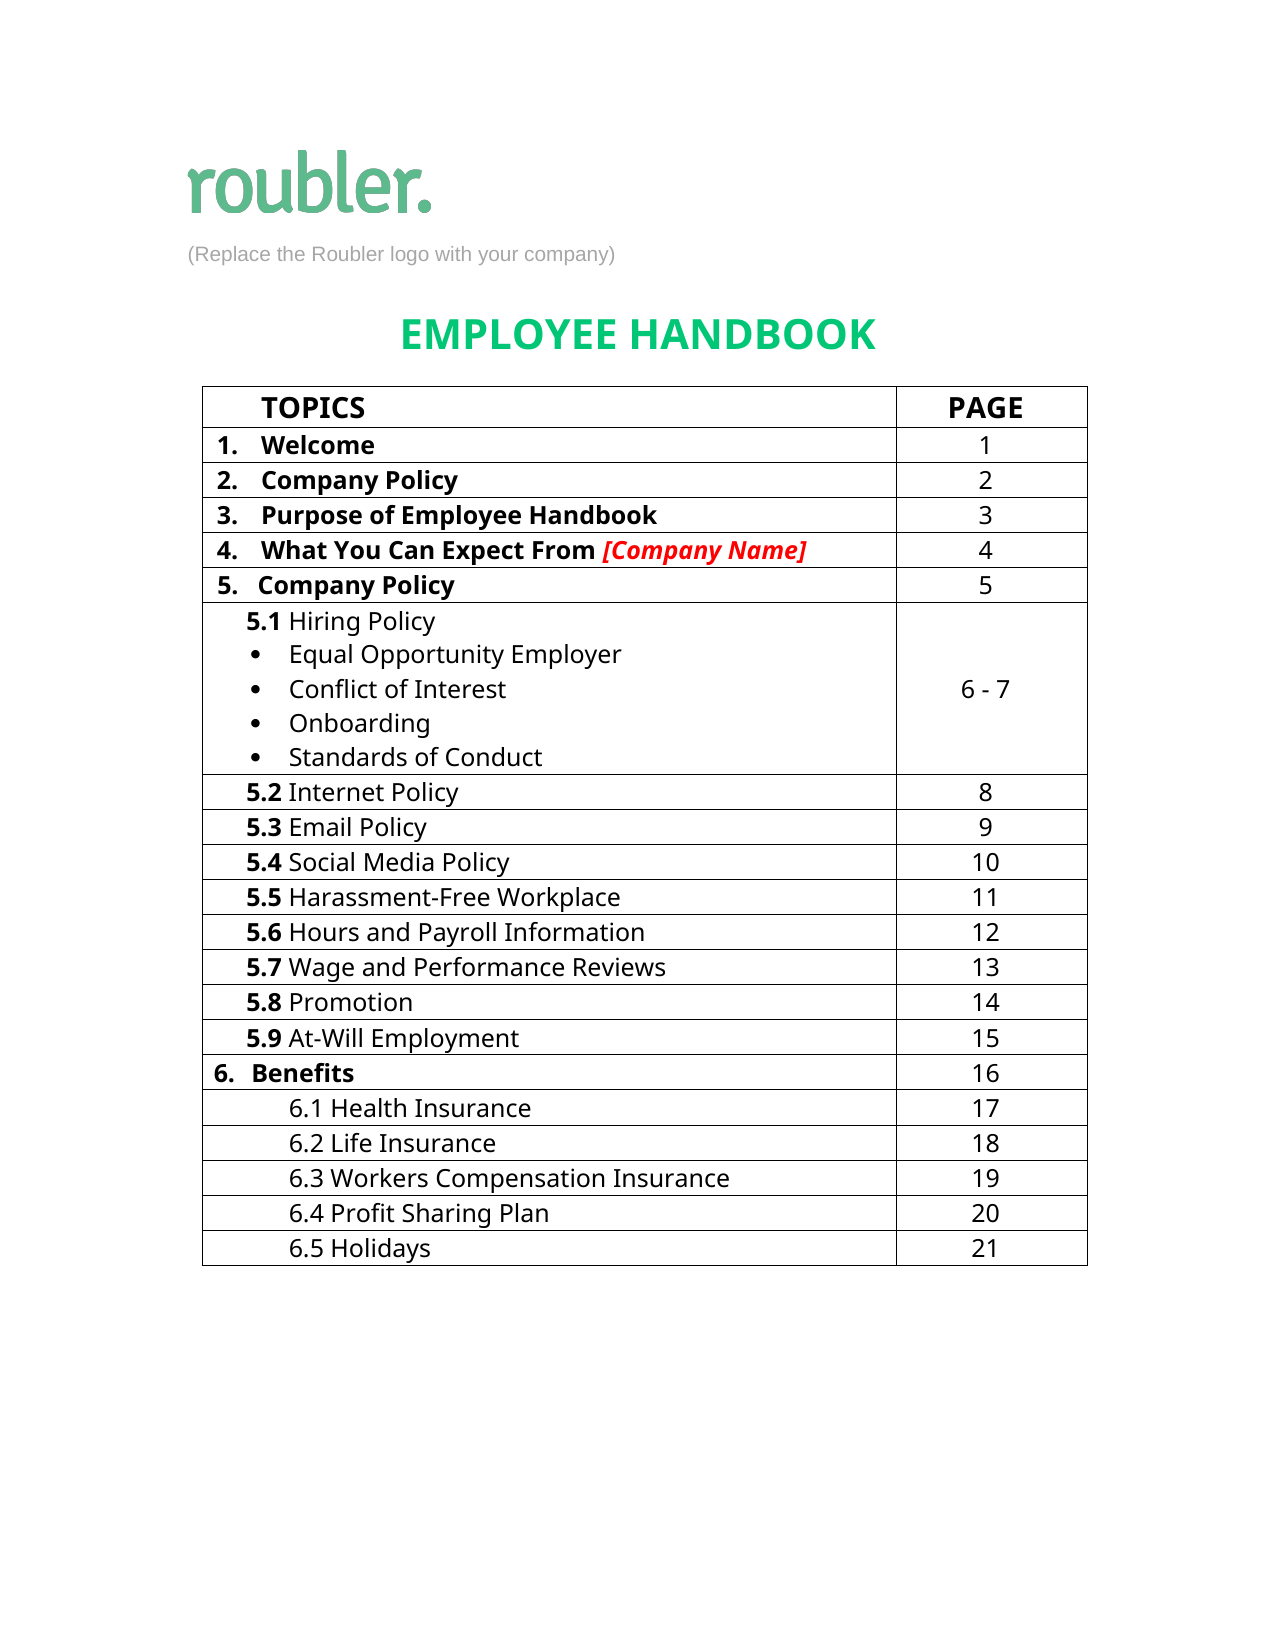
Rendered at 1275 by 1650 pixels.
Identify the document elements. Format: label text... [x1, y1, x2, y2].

table_header TOPICS [203, 387, 896, 427]
table_cell 6.5 Holidays [203, 1231, 896, 1265]
table_cell What You Can Expect From [Company Name] [203, 533, 896, 567]
table_cell Benefits [203, 1055, 896, 1089]
table_cell 18 [897, 1126, 1087, 1159]
table_cell 6.1 Health Insurance [203, 1090, 896, 1124]
table_cell Company Policy [203, 463, 896, 497]
table_cell 6.3 Workers Compensation Insurance [203, 1161, 896, 1195]
table_cell 16 [897, 1055, 1087, 1089]
table_cell 2 [897, 463, 1087, 497]
table_cell 5.5 Harassment-Free Workplace [203, 880, 896, 914]
table_cell 6.2 Life Insurance [203, 1126, 896, 1159]
table_cell 5.6 Hours and Payroll Information [203, 915, 896, 949]
table_cell 15 [897, 1020, 1087, 1054]
picture [187, 150, 431, 213]
table_cell 4 [897, 533, 1087, 567]
table_cell 20 [897, 1196, 1087, 1230]
table_cell Purpose of Employee Handbook [203, 498, 896, 532]
table_header PAGE [897, 387, 1087, 427]
table_cell 5.7 Wage and Performance Reviews [203, 950, 896, 984]
table_cell 5 [897, 568, 1087, 602]
table_cell 11 [897, 880, 1087, 914]
table_cell 12 [897, 915, 1087, 949]
table_cell 5.9 At-Will Employment [203, 1020, 896, 1054]
text (Replace the Roubler logo with your company) [187, 241, 1087, 265]
table_cell Welcome [203, 428, 896, 462]
table_cell 17 [897, 1090, 1087, 1124]
table_cell 8 [897, 775, 1087, 808]
table_cell 5.3 Email Policy [203, 810, 896, 844]
table_cell 14 [897, 985, 1087, 1019]
table_cell 6 - 7 [897, 603, 1087, 773]
table_cell 3 [897, 498, 1087, 532]
table_cell 10 [897, 845, 1087, 879]
table_cell 5.8 Promotion [203, 985, 896, 1019]
table_cell 5.4 Social Media Policy [203, 845, 896, 879]
table_cell 6.4 Profit Sharing Plan [203, 1196, 896, 1230]
text EMPLOYEE HANDBOOK [187, 305, 1087, 362]
table_cell Company Policy [203, 568, 896, 602]
table_cell 1 [897, 428, 1087, 462]
table_cell 13 [897, 950, 1087, 984]
table_cell 9 [897, 810, 1087, 844]
table_cell 5.1 Hiring Policy Equal Opportunity Employer Conflict of Interest Onboarding Standards of Conduct [203, 603, 896, 773]
table_cell 21 [897, 1231, 1087, 1265]
table_cell 19 [897, 1161, 1087, 1195]
table_cell 5.2 Internet Policy [203, 775, 896, 808]
